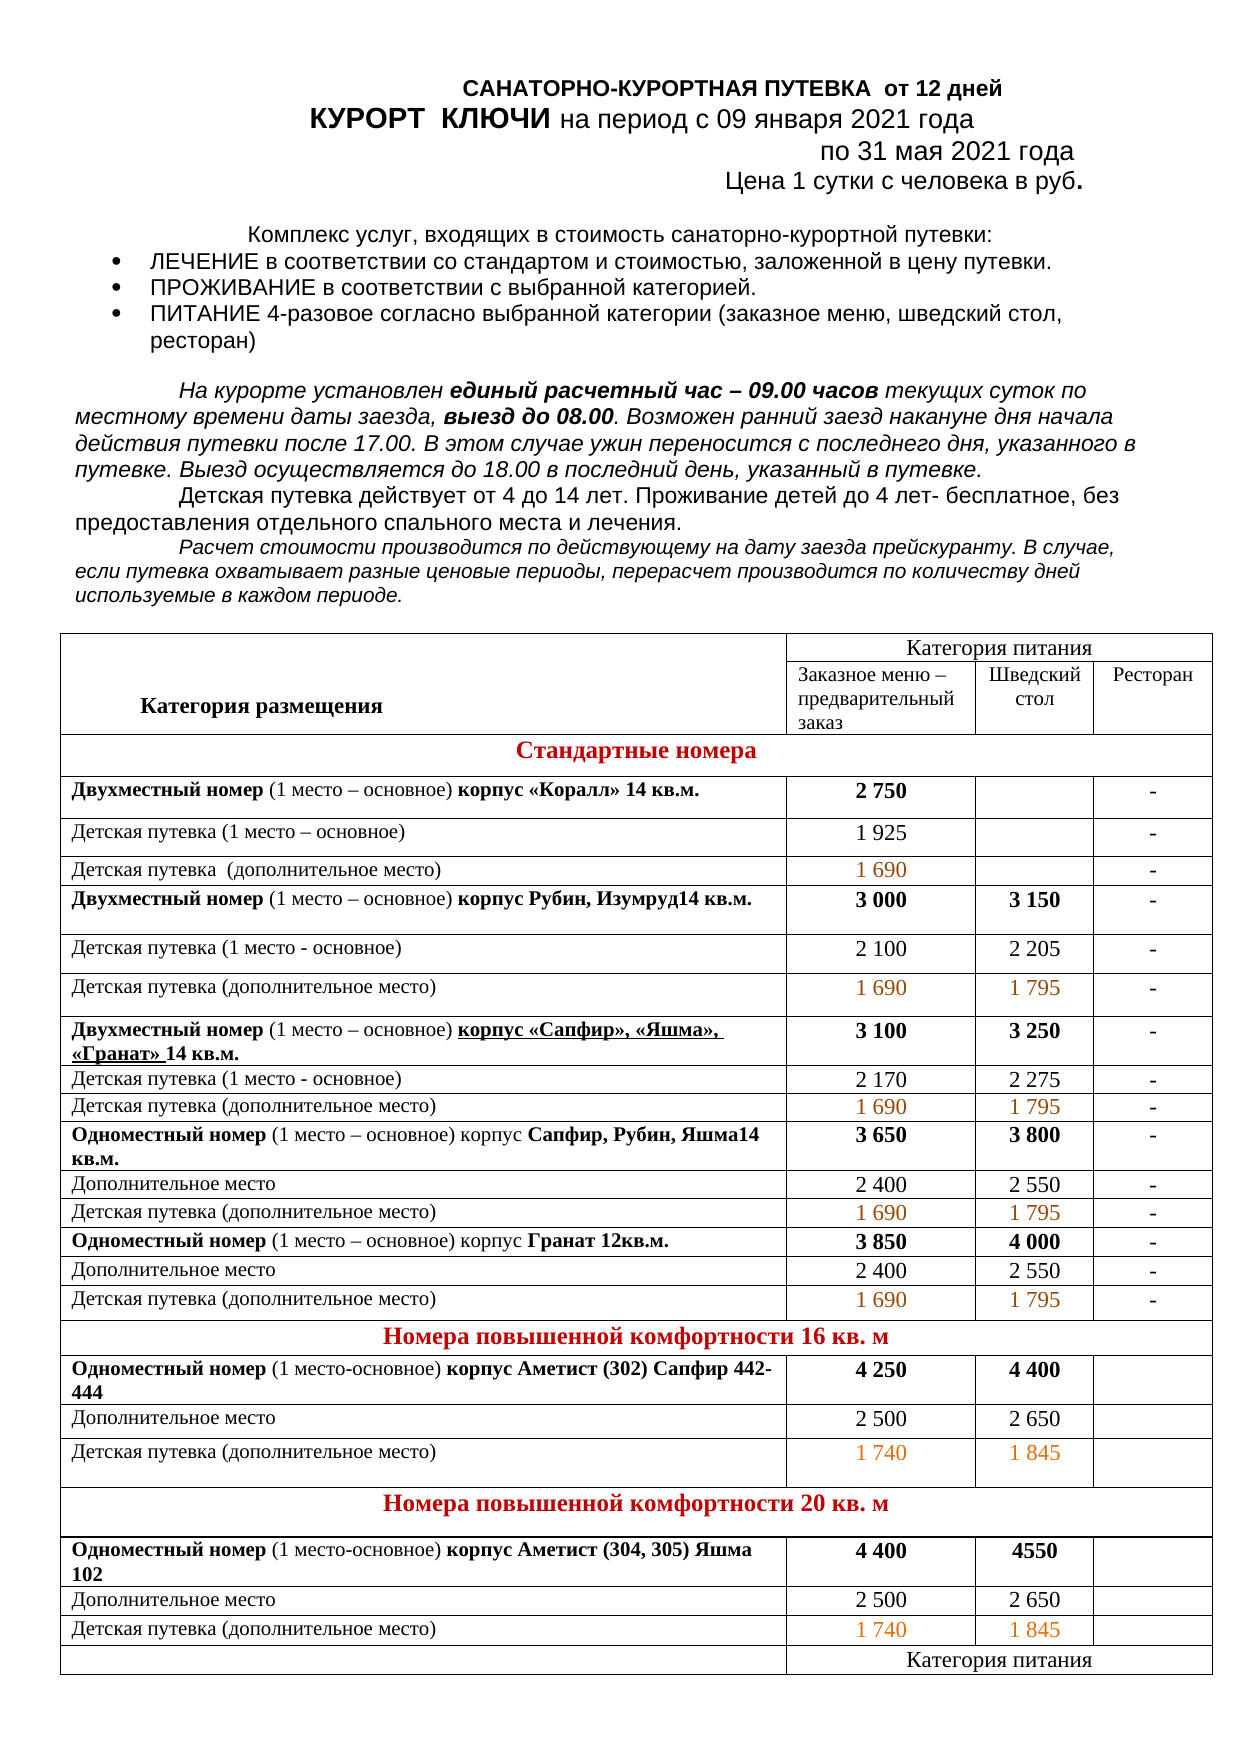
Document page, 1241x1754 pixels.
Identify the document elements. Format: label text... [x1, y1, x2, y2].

table_cell Стандартные номера [61, 735, 1212, 776]
table_cell Заказное меню – предварительный заказ [787, 662, 975, 734]
table_cell Одноместный номер (1 место-основное) корпус Аметист (304, 305) Яшма 102 [61, 1538, 786, 1586]
table_cell 2 205 [976, 935, 1093, 973]
table_cell 3 800 [976, 1122, 1093, 1170]
table_cell 2 400 [787, 1171, 975, 1198]
table_cell [976, 857, 1093, 885]
table_cell 4 250 [787, 1356, 975, 1404]
table_cell 1 690 [787, 857, 975, 885]
table_cell - [1094, 1199, 1212, 1227]
table_cell Детская путевка (дополнительное место) [61, 857, 786, 885]
text КУРОРТ КЛЮЧИ на период с 09 января 2021 года [75, 101, 1165, 135]
table_cell 1 740 [787, 1616, 975, 1645]
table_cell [61, 1646, 786, 1674]
table_cell - [1094, 1286, 1212, 1320]
table_cell 1 845 [976, 1439, 1093, 1487]
table_cell 1 795 [976, 974, 1093, 1016]
table_cell - [1094, 886, 1212, 933]
table_cell - [1094, 857, 1212, 885]
table_cell - [1094, 1257, 1212, 1285]
table_cell Одноместный номер (1 место – основное) корпус Гранат 12кв.м. [61, 1228, 786, 1256]
table_header Категория размещения [61, 634, 786, 734]
table_cell 3 850 [787, 1228, 975, 1256]
table_cell 1 845 [976, 1616, 1093, 1645]
table_cell - [1094, 777, 1212, 818]
table_cell Номера повышенной комфортности [61, 1321, 1212, 1354]
table_cell [976, 819, 1093, 856]
table_cell Детская путевка (дополнительное место) [61, 1616, 786, 1645]
table_cell 1 690 [787, 1199, 975, 1227]
table_cell - [1094, 1228, 1212, 1256]
table_cell 1 690 [787, 1286, 975, 1320]
table_cell 4 400 [787, 1538, 975, 1586]
table_cell 2 650 [976, 1587, 1093, 1615]
table_cell [1094, 1356, 1212, 1404]
table_cell Детская путевка (дополнительное место) [61, 1286, 786, 1320]
table_cell Детская путевка (дополнительное место) [61, 1439, 786, 1487]
table_cell - [1094, 1094, 1212, 1121]
table_cell Детская путевка (дополнительное место) [61, 1199, 786, 1227]
table_cell [1094, 1538, 1212, 1586]
table_cell 3 100 [787, 1017, 975, 1065]
table_cell 2 100 [787, 935, 975, 973]
table_cell Двухместный номер (1 место – основное) корпус «Коралл» 14 кв.м. [61, 777, 786, 818]
table_cell Детская путевка (1 место - основное) [61, 1066, 786, 1092]
table_cell 1 795 [976, 1199, 1093, 1227]
table_cell 2 170 [787, 1066, 975, 1092]
list ПРОЖИВАНИЕ в соответствии с выбранной категорией. [112, 274, 1165, 300]
text по 31 мая 2021 года [75, 135, 1165, 166]
table_cell - [1094, 819, 1212, 856]
table_cell 2 275 [976, 1066, 1093, 1092]
table_cell Детская путевка (1 место – основное) [61, 819, 786, 856]
text Комплекс услуг, входящих в стоимость санаторно-курортной путевки: [75, 221, 1165, 248]
table_cell - [1094, 1017, 1212, 1065]
table_cell - [1094, 1171, 1212, 1198]
table_cell 2 500 [787, 1405, 975, 1437]
table_cell 1 740 [787, 1439, 975, 1487]
table_cell 3 650 [787, 1122, 975, 1170]
table_cell - [1094, 974, 1212, 1016]
table_cell Дополнительное место [61, 1587, 786, 1615]
table_cell 2 750 [787, 777, 975, 818]
list ЛЕЧЕНИЕ в соответствии со стандартом и стоимостью, заложенной в цену путевки. [112, 248, 1165, 274]
table_cell 4 400 [976, 1356, 1093, 1404]
table_cell 1 795 [976, 1286, 1093, 1320]
table_cell Дополнительное место [61, 1257, 786, 1285]
table_cell Детская путевка (дополнительное место) [61, 1094, 786, 1121]
text Цена 1 сутки с человека в руб. [75, 166, 1165, 195]
table_cell [1094, 1439, 1212, 1487]
table_cell [1094, 1587, 1212, 1615]
table_cell Дополнительное место [61, 1171, 786, 1198]
table_cell Двухместный номер (1 место – основное) корпус Рубин, Изумруд14 кв.м. [61, 886, 786, 933]
table_cell 3 250 [976, 1017, 1093, 1065]
table_cell 2 550 [976, 1171, 1093, 1198]
table_cell 3 150 [976, 886, 1093, 933]
list ПИТАНИЕ 4-разовое согласно выбранной категории (заказное меню, шведский стол, ресторан) [112, 300, 1165, 353]
table_cell [1094, 1616, 1212, 1645]
text Расчет стоимости производится по действующему на дату заезда прейскуранту. В случае, если путевка охватывает разные ценовые периоды, перерасчет производится по количеству дней используемые в каждом периоде. [75, 535, 1165, 607]
table_header Категория питания [787, 634, 1212, 661]
table_cell 1 690 [787, 1094, 975, 1121]
table_cell 4 000 [976, 1228, 1093, 1256]
table_cell Шведский стол [976, 662, 1093, 734]
table_cell Одноместный номер (1 место-основное) корпус Аметист (302) Сапфир 442-444 [61, 1356, 786, 1404]
table_cell Двухместный номер (1 место – основное) корпус «Сапфир», «Яшма», «Гранат» 14 кв.м. [61, 1017, 786, 1065]
table_cell 2 550 [976, 1257, 1093, 1285]
table_cell 2 400 [787, 1257, 975, 1285]
table_cell Дополнительное место [61, 1405, 786, 1437]
table_cell Ресторан [1094, 662, 1212, 734]
table_cell 2 650 [976, 1405, 1093, 1437]
table_cell - [1094, 1066, 1212, 1092]
table_cell - [1094, 1122, 1212, 1170]
text Детская путевка действует от 4 до 14 лет. Проживание детей до 4 лет- бесплатное, без предоставления отдельного спального места и лечения. [75, 482, 1165, 535]
table_cell Одноместный номер (1 место – основное) корпус Сапфир, Рубин, Яшма14 кв.м. [61, 1122, 786, 1170]
text САНАТОРНО-КУРОРТНАЯ ПУТЕВКА от 12 дней [75, 75, 1165, 101]
table_cell Детская путевка (дополнительное место) [61, 974, 786, 1016]
table_cell [1094, 1405, 1212, 1437]
text На курорте установлен единый расчетный час – 09.00 часов текущих суток по местному времени даты заезда, выезд до 08.00. Возможен ранний заезд накануне дня начала действия путевки после 17.00. В этом случае ужин переносится с последнего дня, указанного в путевке. Выезд осуществляется до 18.00 в последний день, указанный в путевке. [75, 377, 1165, 482]
table_cell Детская путевка (1 место - основное) [61, 935, 786, 973]
table_cell 3 000 [787, 886, 975, 933]
table_cell 4550 [976, 1538, 1093, 1586]
table_cell Номера повышенной комфортности [61, 1488, 1212, 1536]
table_cell 1 795 [976, 1094, 1093, 1121]
table_cell - [1094, 935, 1212, 973]
table_cell [976, 777, 1093, 818]
table_cell 1 925 [787, 819, 975, 856]
table_cell Категория питания [787, 1646, 1212, 1674]
table_cell 2 500 [787, 1587, 975, 1615]
table_cell 1 690 [787, 974, 975, 1016]
